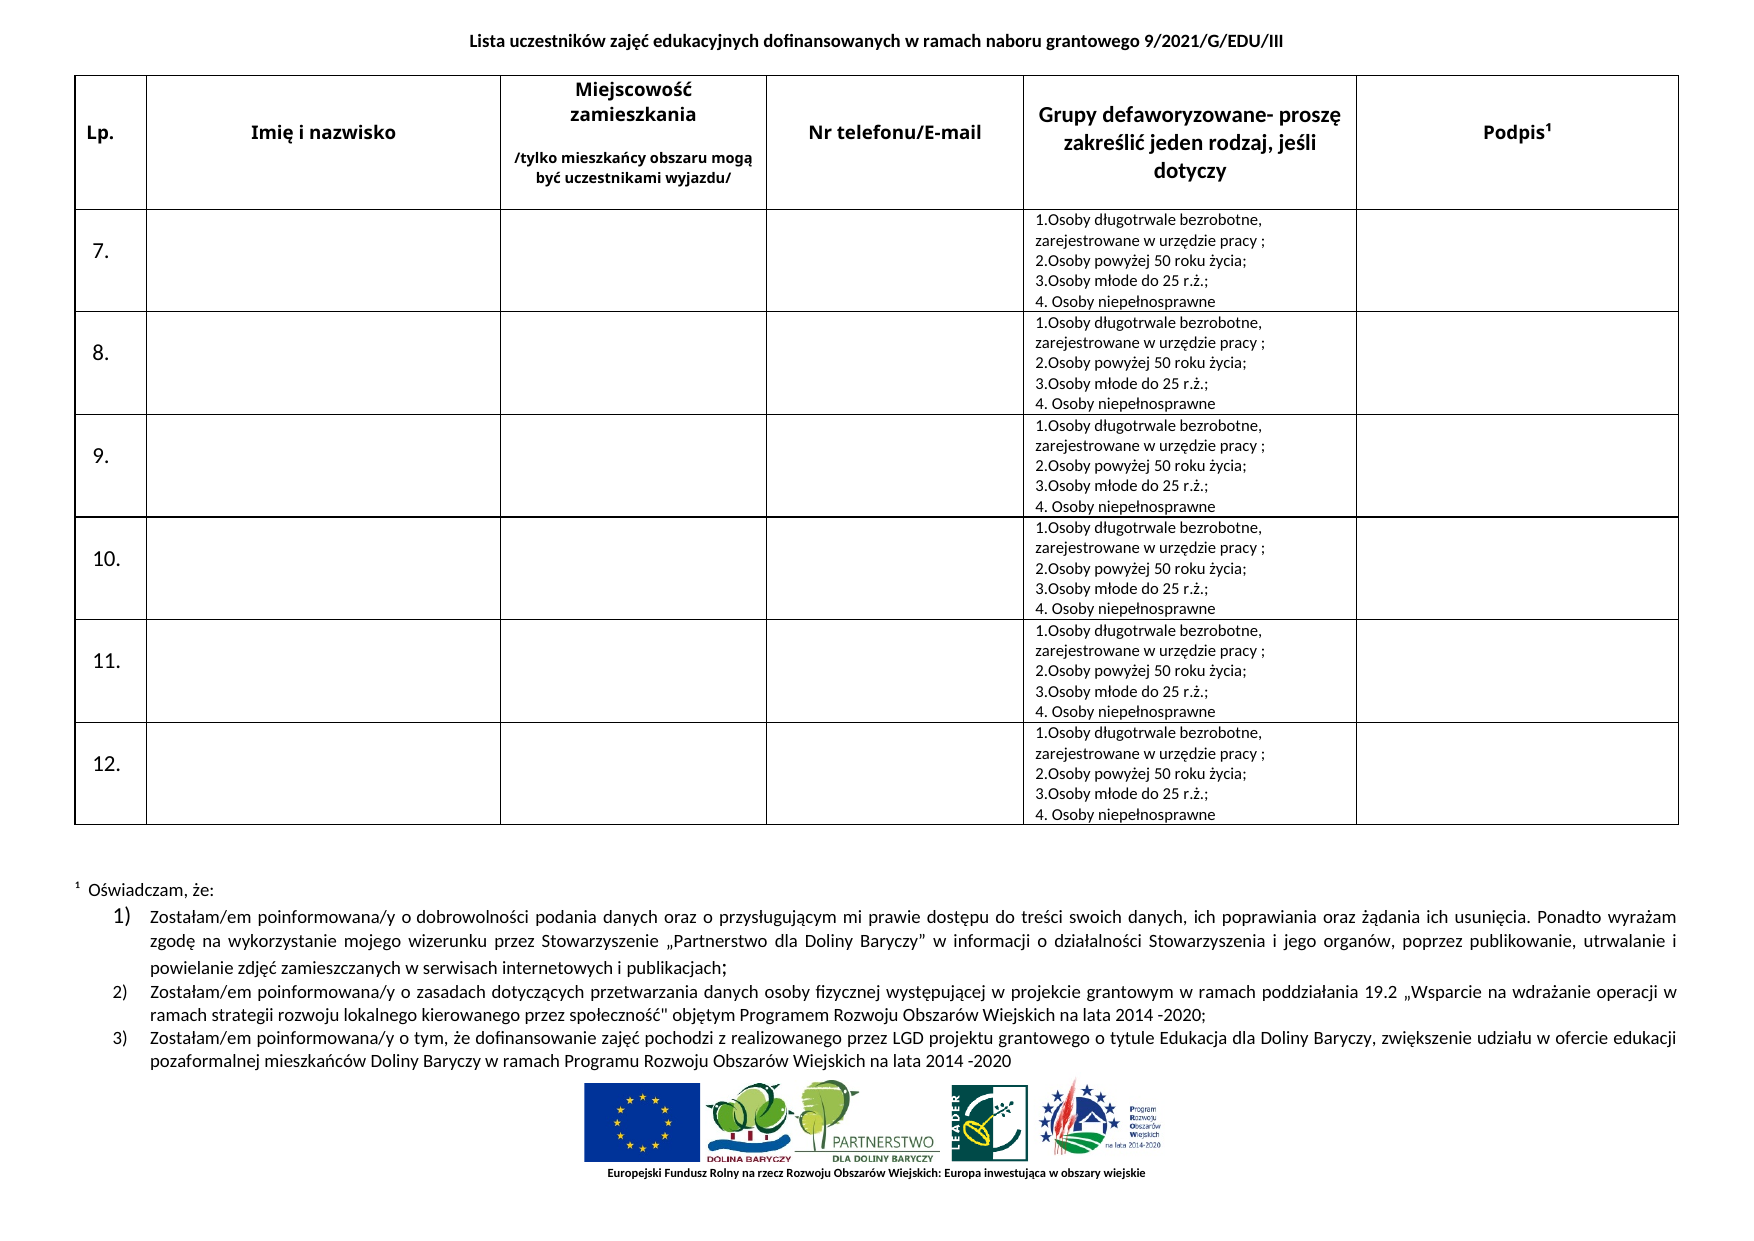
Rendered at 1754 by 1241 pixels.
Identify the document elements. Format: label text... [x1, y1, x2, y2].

table_cell [501, 723, 766, 824]
picture [705, 1080, 940, 1162]
table_cell [767, 518, 1023, 619]
table_cell [76, 415, 146, 516]
table_cell [1357, 312, 1678, 414]
table_header Lp. [76, 76, 146, 208]
picture [950, 1084, 1029, 1162]
table_cell [147, 415, 500, 516]
table_cell [767, 415, 1023, 516]
table_header Podpis¹ [1357, 76, 1678, 208]
table_header Miejscowość zamieszkania /tylko mieszkańcy obszaru mogą być uczestnikami wyjazdu/ [501, 76, 766, 208]
picture [584, 1083, 701, 1162]
table_cell [76, 312, 146, 414]
table_cell 1.Osoby długotrwale bezrobotne, zarejestrowane w urzędzie pracy ; 2.Osoby powyżej 50 roku życia; 3.Osoby młode do 25 r.ż.; 4. Osoby niepełnosprawne [1024, 723, 1356, 824]
table_cell [501, 415, 766, 516]
table_cell [147, 518, 500, 619]
table_cell [147, 723, 500, 824]
table_cell [1357, 620, 1678, 722]
table_cell 1.Osoby długotrwale bezrobotne, zarejestrowane w urzędzie pracy ; 2.Osoby powyżej 50 roku życia; 3.Osoby młode do 25 r.ż.; 4. Osoby niepełnosprawne [1024, 518, 1356, 619]
table_cell [147, 210, 500, 311]
table_cell [767, 723, 1023, 824]
table_cell [76, 620, 146, 722]
table_cell [76, 723, 146, 824]
table_header Nr telefonu/E-mail [767, 76, 1023, 208]
table_cell [767, 210, 1023, 311]
table_cell [501, 210, 766, 311]
table_cell [147, 620, 500, 722]
table_cell [76, 518, 146, 619]
table_cell 1.Osoby długotrwale bezrobotne, zarejestrowane w urzędzie pracy ; 2.Osoby powyżej 50 roku życia; 3.Osoby młode do 25 r.ż.; 4. Osoby niepełnosprawne [1024, 312, 1356, 414]
table_cell [501, 312, 766, 414]
table_cell 1.Osoby długotrwale bezrobotne, zarejestrowane w urzędzie pracy ; 2.Osoby powyżej 50 roku życia; 3.Osoby młode do 25 r.ż.; 4. Osoby niepełnosprawne [1024, 620, 1356, 722]
table_cell 1.Osoby długotrwale bezrobotne, zarejestrowane w urzędzie pracy ; 2.Osoby powyżej 50 roku życia; 3.Osoby młode do 25 r.ż.; 4. Osoby niepełnosprawne [1024, 210, 1356, 311]
table_header Imię i nazwisko [147, 76, 500, 208]
table_cell 1.Osoby długotrwale bezrobotne, zarejestrowane w urzędzie pracy ; 2.Osoby powyżej 50 roku życia; 3.Osoby młode do 25 r.ż.; 4. Osoby niepełnosprawne [1024, 415, 1356, 516]
table_cell [767, 620, 1023, 722]
table_cell [501, 518, 766, 619]
table_cell [1357, 518, 1678, 619]
picture [1033, 1072, 1170, 1162]
table_cell [76, 210, 146, 311]
table_cell [501, 620, 766, 722]
table_cell [767, 312, 1023, 414]
table_cell [1357, 415, 1678, 516]
table_header Grupy defaworyzowane- proszę zakreślić jeden rodzaj, jeśli dotyczy [1024, 76, 1356, 208]
table_cell [147, 312, 500, 414]
table_cell [1357, 723, 1678, 824]
table_cell [1357, 210, 1678, 311]
